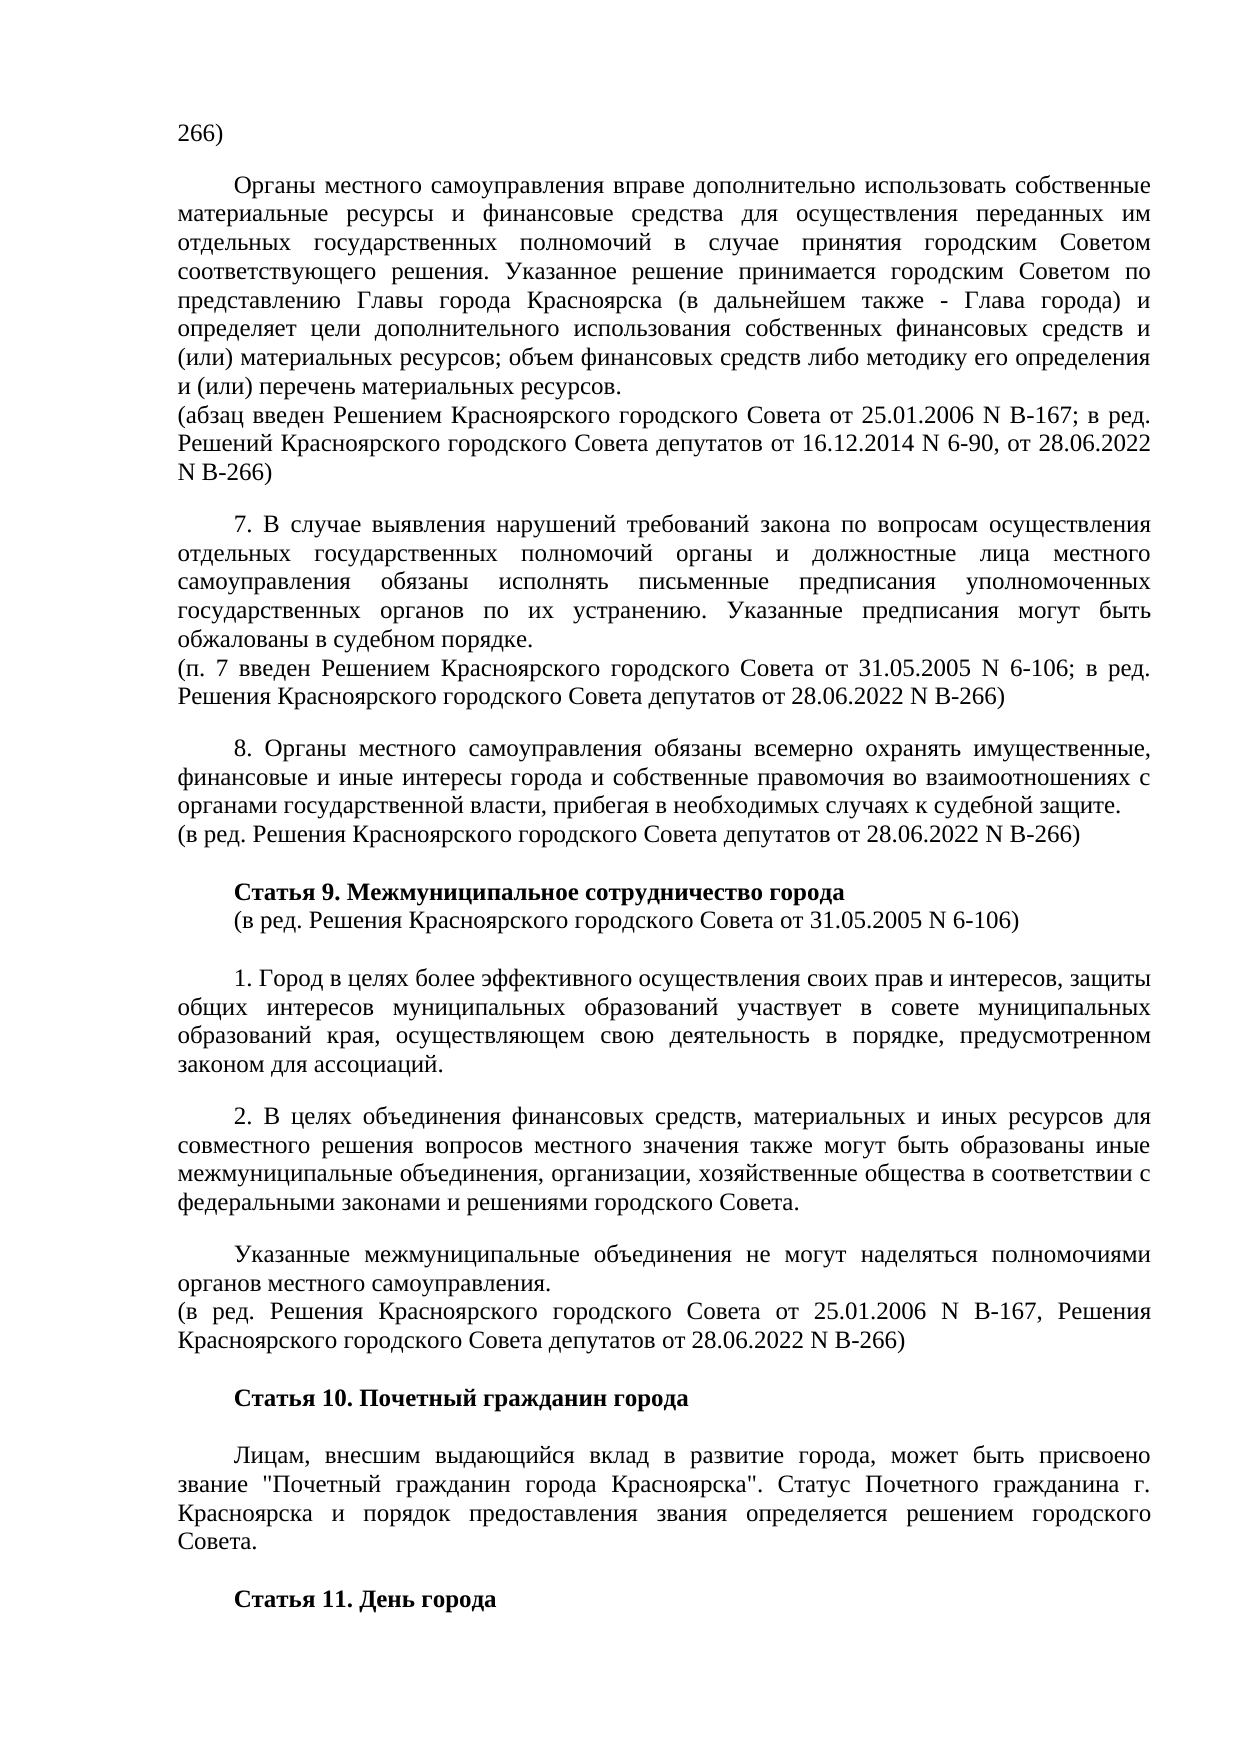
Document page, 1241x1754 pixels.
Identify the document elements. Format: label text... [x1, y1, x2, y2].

title Статья 9. Межмуниципальное сотрудничество города [177, 877, 1152, 906]
text (абзац введен Решением Красноярского городского Совета от 25.01.2006 N В-167; в ред. Решений Красноярского городского Совета депутатов от 16.12.2014 N 6-90, от 28.06.2022 N В-266) [177, 400, 1152, 486]
text (п. 7 введен Решением Красноярского городского Совета от 31.05.2005 N 6-106; в ред. Решения Красноярского городского Совета депутатов от 28.06.2022 N В-266) [177, 653, 1152, 710]
title Статья 11. День города [177, 1584, 1152, 1613]
title Статья 10. Почетный гражданин города [177, 1383, 1152, 1411]
text 7. В случае выявления нарушений требований закона по вопросам осуществления отдельных государственных полномочий органы и должностные лица местного самоуправления обязаны исполнять письменные предписания уполномоченных государственных органов по их устранению. Указанные предписания могут быть обжалованы в судебном порядке. [177, 509, 1152, 653]
text 2. В целях объединения финансовых средств, материальных и иных ресурсов для совместного решения вопросов местного значения также могут быть образованы иные межмуниципальные объединения, организации, хозяйственные общества в соответствии с федеральными законами и решениями городского Совета. [177, 1101, 1152, 1216]
text (в ред. Решения Красноярского городского Совета депутатов от 28.06.2022 N В-266) [177, 819, 1152, 848]
text 8. Органы местного самоуправления обязаны всемерно охранять имущественные, финансовые и иные интересы города и собственные правомочия во взаимоотношениях с органами государственной власти, прибегая в необходимых случаях к судебной защите. [177, 733, 1152, 819]
text 1. Город в целях более эффективного осуществления своих прав и интересов, защиты общих интересов муниципальных образований участвует в совете муниципальных образований края, осуществляющем свою деятельность в порядке, предусмотренном законом для ассоциаций. [177, 963, 1152, 1078]
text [177, 118, 1152, 147]
text (в ред. Решения Красноярского городского Совета от 31.05.2005 N 6-106) [177, 906, 1152, 934]
text (в ред. Решения Красноярского городского Совета от 25.01.2006 N В-167, Решения Красноярского городского Совета депутатов от 28.06.2022 N В-266) [177, 1296, 1152, 1354]
text Указанные межмуниципальные объединения не могут наделяться полномочиями органов местного самоуправления. [177, 1239, 1152, 1296]
text Лицам, внесшим выдающийся вклад в развитие города, может быть присвоено звание "Почетный гражданин города Красноярска". Статус Почетного гражданина г. Красноярска и порядок предоставления звания определяется решением городского Совета. [177, 1440, 1152, 1555]
text Органы местного самоуправления вправе дополнительно использовать собственные материальные ресурсы и финансовые средства для осуществления переданных им отдельных государственных полномочий в случае принятия городским Советом соответствующего решения. Указанное решение принимается городским Советом по представлению Главы города Красноярска (в дальнейшем также - Глава города) и определяет цели дополнительного использования собственных финансовых средств и (или) материальных ресурсов; объем финансовых средств либо методику его определения и (или) перечень материальных ресурсов. [177, 170, 1152, 400]
